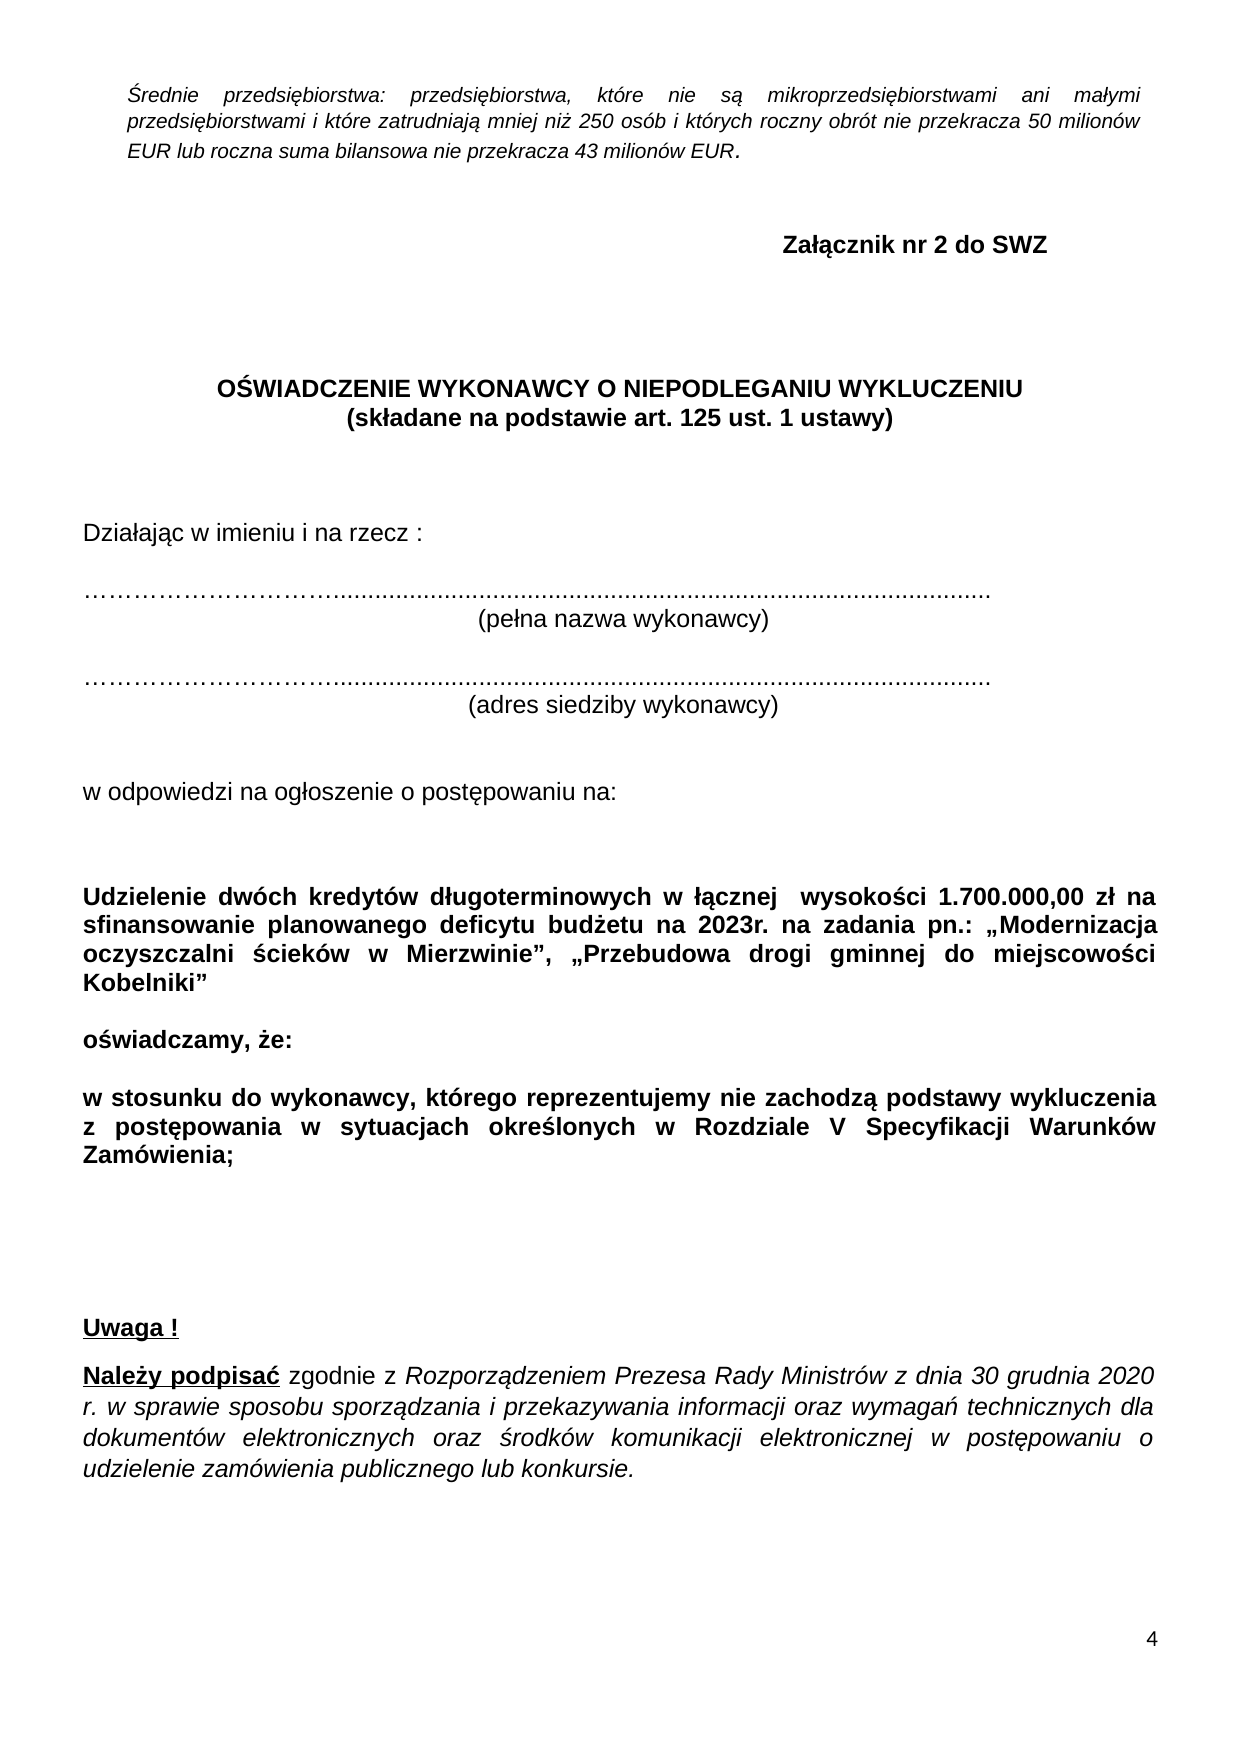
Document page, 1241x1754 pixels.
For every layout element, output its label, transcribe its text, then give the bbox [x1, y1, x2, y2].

text (składane na podstawie art. 125 ust. 1 ustawy) [83, 403, 1157, 431]
text Uwaga ! [83, 1313, 1157, 1342]
text Udzielenie dwóch kredytów długoterminowych w łącznej wysokości 1.700.000,00 zł na sfinansowanie planowanego deficytu budżetu na 2023r. na zadania pn.: „Modernizacja oczyszczalni ścieków w Mierzwinie”, „Przebudowa drogi gminnej do miejscowości Kobelniki” [83, 882, 1157, 997]
text …………………………............................................................................................... [83, 575, 1157, 604]
text w odpowiedzi na ogłoszenie o postępowaniu na: [83, 776, 1157, 805]
text OŚWIADCZENIE WYKONAWCY O NIEPODLEGANIU WYKLUCZENIU [83, 374, 1157, 403]
text (pełna nazwa wykonawcy) [83, 604, 1157, 633]
text Działając w imieniu i na rzecz : [83, 518, 1157, 546]
text Należy podpisać zgodnie z Rozporządzeniem Prezesa Rady Ministrów z dnia 30 grudnia 2020 r. w sprawie sposobu sporządzania i przekazywania informacji oraz wymagań technicznych dla dokumentów elektronicznych oraz środków komunikacji elektronicznej w postępowaniu o udzielenie zamówienia publicznego lub konkursie. [83, 1361, 1157, 1482]
text (adres siedziby wykonawcy) [83, 690, 1157, 719]
text oświadczamy, że: [83, 1025, 1157, 1054]
text Załącznik nr 2 do SWZ [599, 230, 1157, 259]
text Średnie przedsiębiorstwa: przedsiębiorstwa, które nie są mikroprzedsiębiorstwami ani małymi przedsiębiorstwami i które zatrudniają mniej niż 250 osób i których roczny obrót nie przekracza 50 milionów EUR lub roczna suma bilansowa nie przekracza 43 milionów EUR. [83, 83, 1143, 163]
text w stosunku do wykonawcy, którego reprezentujemy nie zachodzą podstawy wykluczenia z postępowania w sytuacjach określonych w Rozdziale V Specyfikacji Warunków Zamówienia; [83, 1083, 1157, 1169]
text …………………………............................................................................................... [83, 661, 1157, 690]
